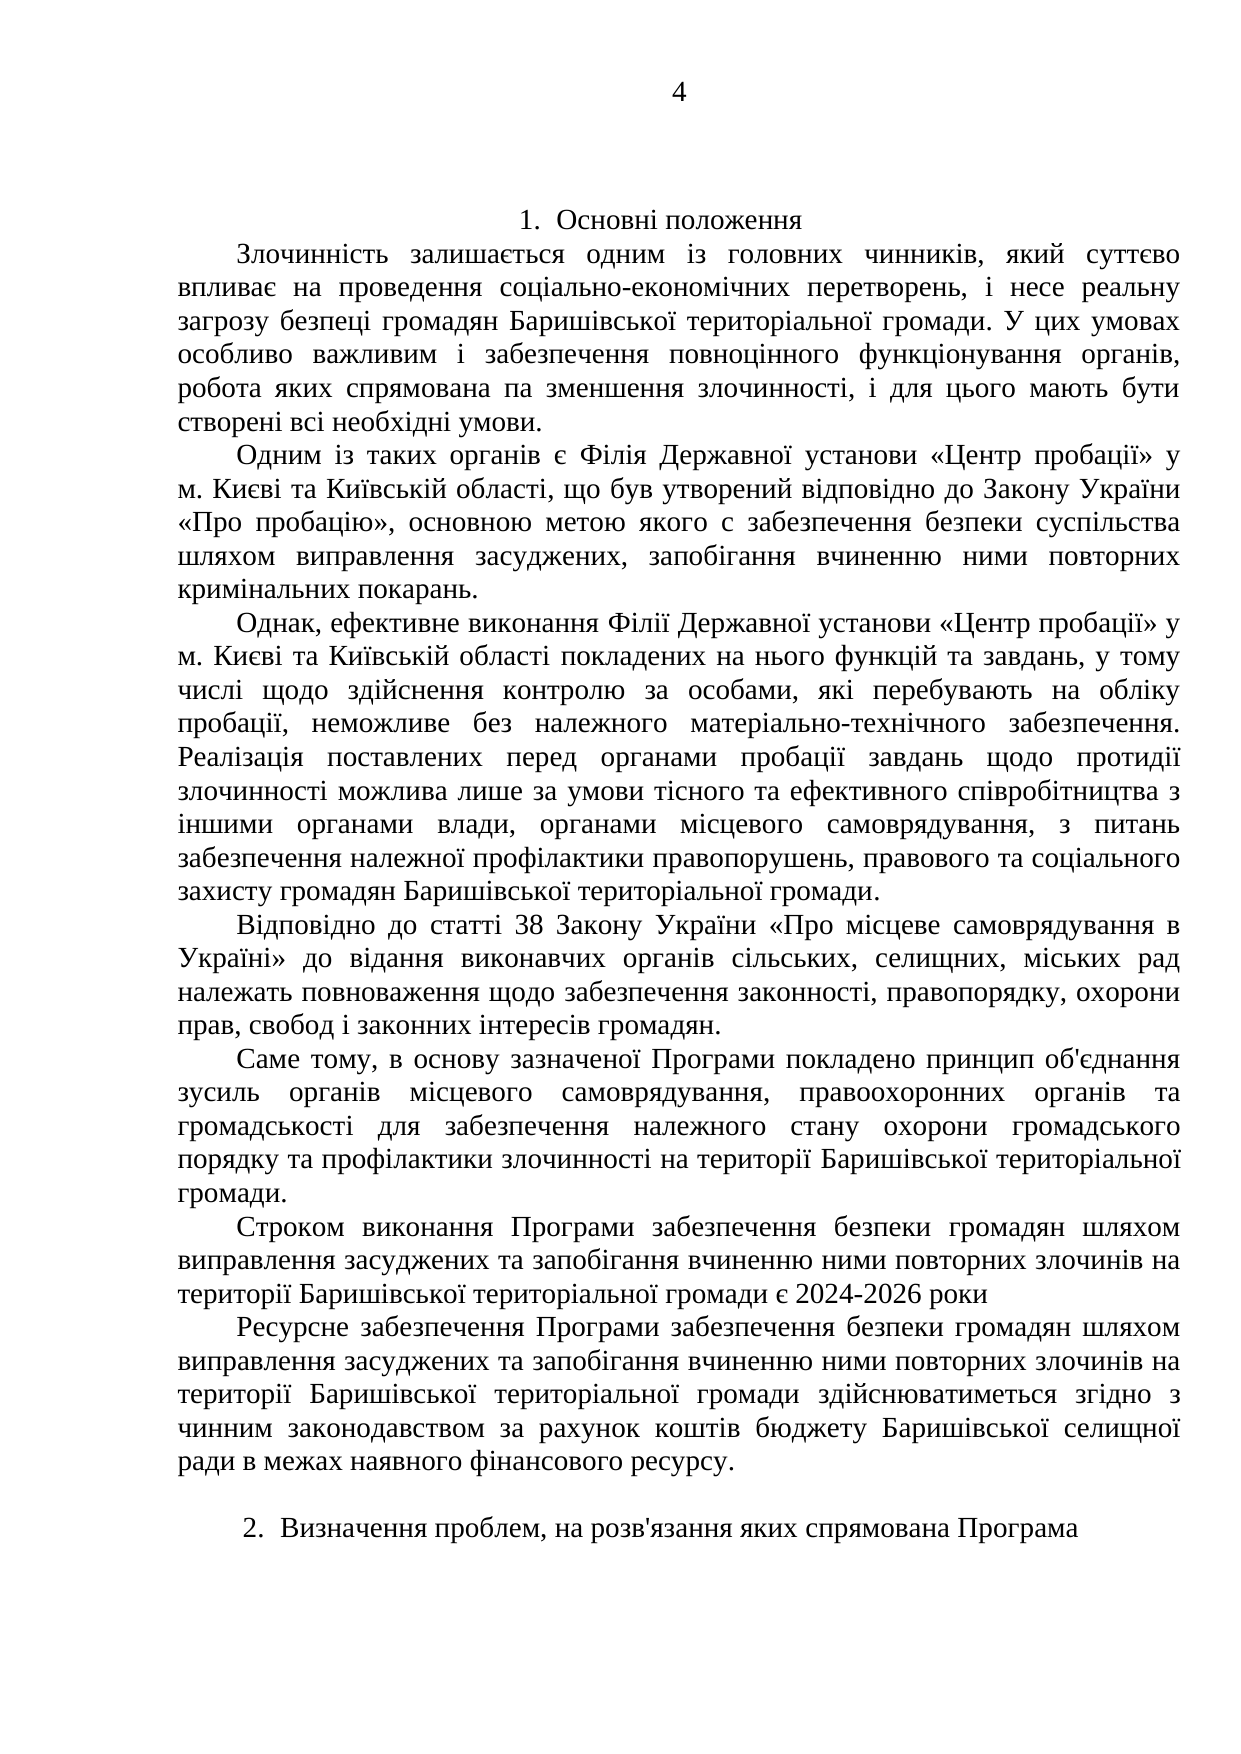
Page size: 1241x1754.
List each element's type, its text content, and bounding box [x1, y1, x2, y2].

list Визначення проблем, на розв'язання яких спрямована Програма [140, 1511, 1181, 1544]
text Саме тому, в основу зазначеної Програми покладено принцип об'єднання зусиль органів місцевого самоврядування, правоохоронних органів та громадськості для забезпечення належного стану охорони громадського порядку та профілактики злочинності на території Баришівської територіальної громади. [177, 1041, 1181, 1209]
text Строком виконання Програми забезпечення безпеки громадян шляхом виправлення засуджених та запобігання вчиненню ними повторних злочинів на території Баришівської територіальної громади є 2024-2026 роки [177, 1209, 1181, 1309]
list Основні положення [140, 202, 1181, 236]
text Одним із таких органів є Філія Державної установи «Центр пробації» у м. Києві та Київській області, що був утворений відповідно до Закону України «Про пробацію», основною метою якого с забезпечення безпеки суспільства шляхом виправлення засуджених, запобігання вчиненню ними повторних кримінальних покарань. [177, 437, 1181, 605]
text Однак, ефективне виконання Філії Державної установи «Центр пробації» у м. Києві та Київській області покладених на нього функцій та завдань, у тому числі щодо здійснення контролю за особами, які перебувають на обліку пробації, неможливе без належного матеріально-технічного забезпечення. Реалізація поставлених перед органами пробації завдань щодо протидії злочинності можлива лише за умови тісного та ефективного співробітництва з іншими органами влади, органами місцевого самоврядування, з питань забезпечення належної профілактики правопорушень, правового та соціального захисту громадян Баришівської територіальної громади. [177, 605, 1181, 907]
text Злочинність залишається одним із головних чинників, який суттєво впливає на проведення соціально-економічних перетворень, і несе реальну загрозу безпеці громадян Баришівської територіальної громади. У цих умовах особливо важливим і забезпечення повноцінного функціонування органів, робота яких спрямована па зменшення злочинності, і для цього мають бути створені всі необхідні умови. [177, 236, 1181, 437]
text Ресурсне забезпечення Програми забезпечення безпеки громадян шляхом виправлення засуджених та запобігання вчиненню ними повторних злочинів на території Баришівської територіальної громади здійснюватиметься згідно з чинним законодавством за рахунок коштів бюджету Баришівської селищної ради в межах наявного фінансового ресурсу. [177, 1309, 1181, 1477]
text Відповідно до статті 38 Закону України «Про місцеве самоврядування в Україні» до відання виконавчих органів сільських, селищних, міських рад належать повноваження щодо забезпечення законності, правопорядку, охорони прав, свобод і законних інтересів громадян. [177, 907, 1181, 1041]
